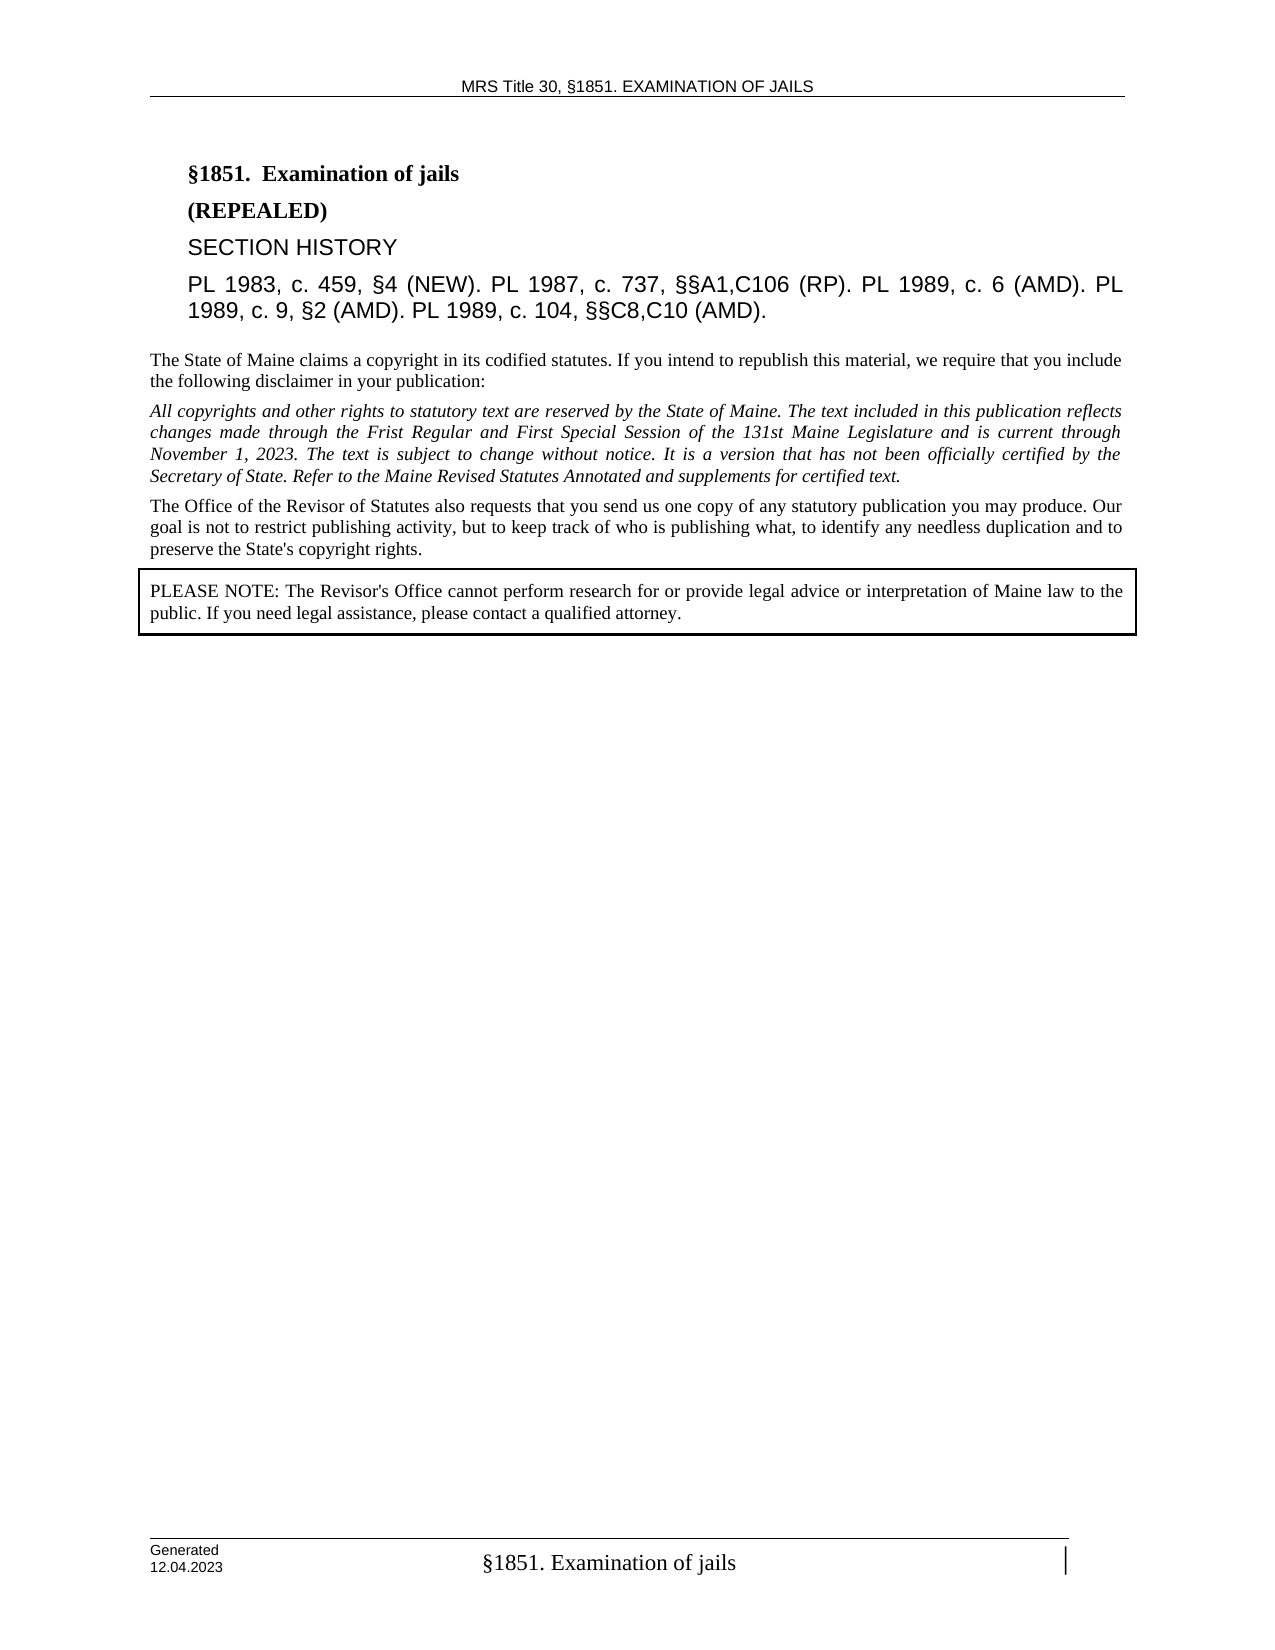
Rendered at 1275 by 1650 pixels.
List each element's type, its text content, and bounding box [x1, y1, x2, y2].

text (REPEALED) [187, 197, 1125, 223]
text SECTION HISTORY [187, 234, 1125, 260]
text All copyrights and other rights to statutory text are reserved by the State of Maine. The text included in this publication reflects changes made through the Frist Regular and First Special Session of the 131st Maine Legislature and is current through November 1, 2023 . The text is subject to change without notice. It is a version that has not been officially certified by the Secretary of State. Refer to the Maine Revised Statutes Annotated and supplements for certified text. [150, 400, 1125, 486]
text The State of Maine claims a copyright in its codified statutes. If you intend to republish this material, we require that you include the following disclaimer in your publication: [150, 348, 1125, 392]
text §1851. Examination of jails [187, 160, 1125, 187]
text The Office of the Revisor of Statutes also requests that you send us one copy of any statutory publication you may produce. Our goal is not to restrict publishing activity, but to keep track of who is publishing what, to identify any needless duplication and to preserve the State's copyright rights. [150, 494, 1125, 559]
text PL 1983, c. 459, §4 (NEW). PL 1987, c. 737, §§A1,C106 (RP). PL 1989, c. 6 (AMD). PL 1989, c. 9, §2 (AMD). PL 1989, c. 104, §§C8,C10 (AMD). [187, 271, 1125, 323]
text PLEASE NOTE: The Revisor's Office cannot perform research for or provide legal advice or interpretation of Maine law to the public. If you need legal assistance, please contact a qualified attorney. [140, 570, 1135, 633]
